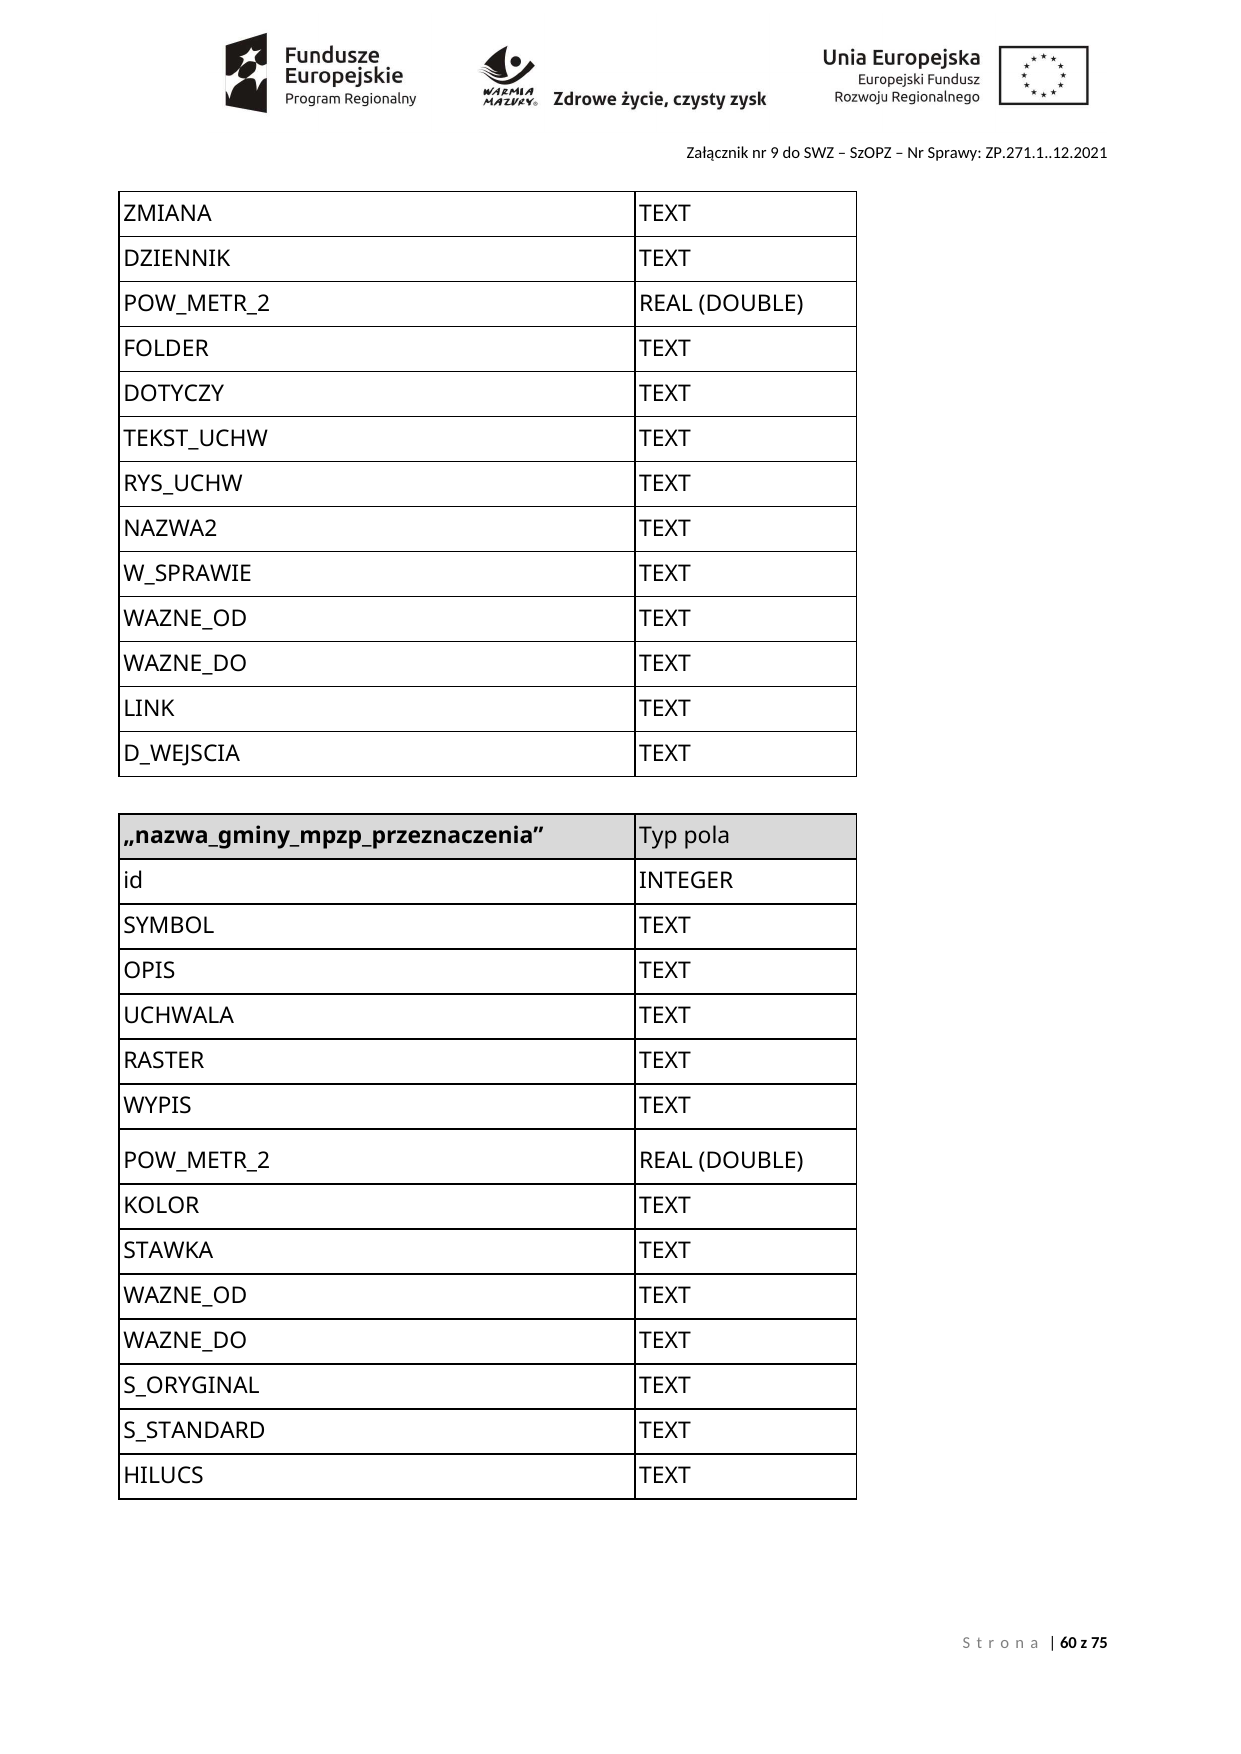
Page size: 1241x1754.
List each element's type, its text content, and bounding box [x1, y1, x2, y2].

table_cell TEXT [636, 1040, 856, 1083]
table_cell WAZNE_DO [120, 1320, 634, 1363]
table_cell HILUCS [120, 1455, 634, 1498]
table_cell OPIS [120, 950, 634, 993]
table_cell STAWKA [120, 1230, 634, 1273]
table_cell TEXT [636, 192, 856, 236]
table_cell SYMBOL [120, 905, 634, 948]
table_cell WYPIS [120, 1085, 634, 1128]
table_cell TEXT [636, 597, 856, 641]
table_cell TEXT [636, 1085, 856, 1128]
table_header Typ pola [636, 815, 856, 858]
table_cell TEXT [636, 372, 856, 416]
table_cell TEXT [636, 1455, 856, 1498]
picture [206, 13, 1108, 133]
table_cell TEXT [636, 1320, 856, 1363]
table_header „nazwa_gminy_mpzp_przeznaczenia” [120, 815, 634, 858]
table_cell REAL (DOUBLE) [636, 282, 856, 326]
table_cell TEXT [636, 417, 856, 461]
table_cell WAZNE_OD [120, 597, 634, 641]
table_cell TEXT [636, 1275, 856, 1318]
table_cell FOLDER [120, 327, 634, 371]
table_cell UCHWALA [120, 995, 634, 1038]
table_cell NAZWA2 [120, 507, 634, 551]
table_cell KOLOR [120, 1185, 634, 1228]
table_cell POW_METR_2 [120, 282, 634, 326]
table_cell DZIENNIK [120, 237, 634, 281]
table_cell TEXT [636, 552, 856, 596]
table_cell WAZNE_OD [120, 1275, 634, 1318]
table_cell RASTER [120, 1040, 634, 1083]
table_cell REAL (DOUBLE) [636, 1130, 856, 1183]
table_cell S_STANDARD [120, 1410, 634, 1453]
table_cell TEXT [636, 642, 856, 686]
table_cell S_ORYGINAL [120, 1365, 634, 1408]
table_cell TEXT [636, 327, 856, 371]
table_cell id [120, 860, 634, 903]
table_cell DOTYCZY [120, 372, 634, 416]
table_cell ZMIANA [120, 192, 634, 236]
table_cell TEXT [636, 995, 856, 1038]
table_cell TEXT [636, 507, 856, 551]
table_cell TEXT [636, 950, 856, 993]
table_cell TEXT [636, 732, 856, 776]
table_cell TEXT [636, 1185, 856, 1228]
table_cell TEXT [636, 1365, 856, 1408]
table_cell POW_METR_2 [120, 1130, 634, 1183]
table_cell TEXT [636, 905, 856, 948]
table_cell RYS_UCHW [120, 462, 634, 506]
table_cell W_SPRAWIE [120, 552, 634, 596]
table_cell LINK [120, 687, 634, 731]
table_cell WAZNE_DO [120, 642, 634, 686]
table_cell INTEGER [636, 860, 856, 903]
table_cell TEXT [636, 237, 856, 281]
table_cell TEKST_UCHW [120, 417, 634, 461]
table_cell D_WEJSCIA [120, 732, 634, 776]
table_cell TEXT [636, 462, 856, 506]
table_cell TEXT [636, 1410, 856, 1453]
table_cell TEXT [636, 1230, 856, 1273]
table_cell TEXT [636, 687, 856, 731]
